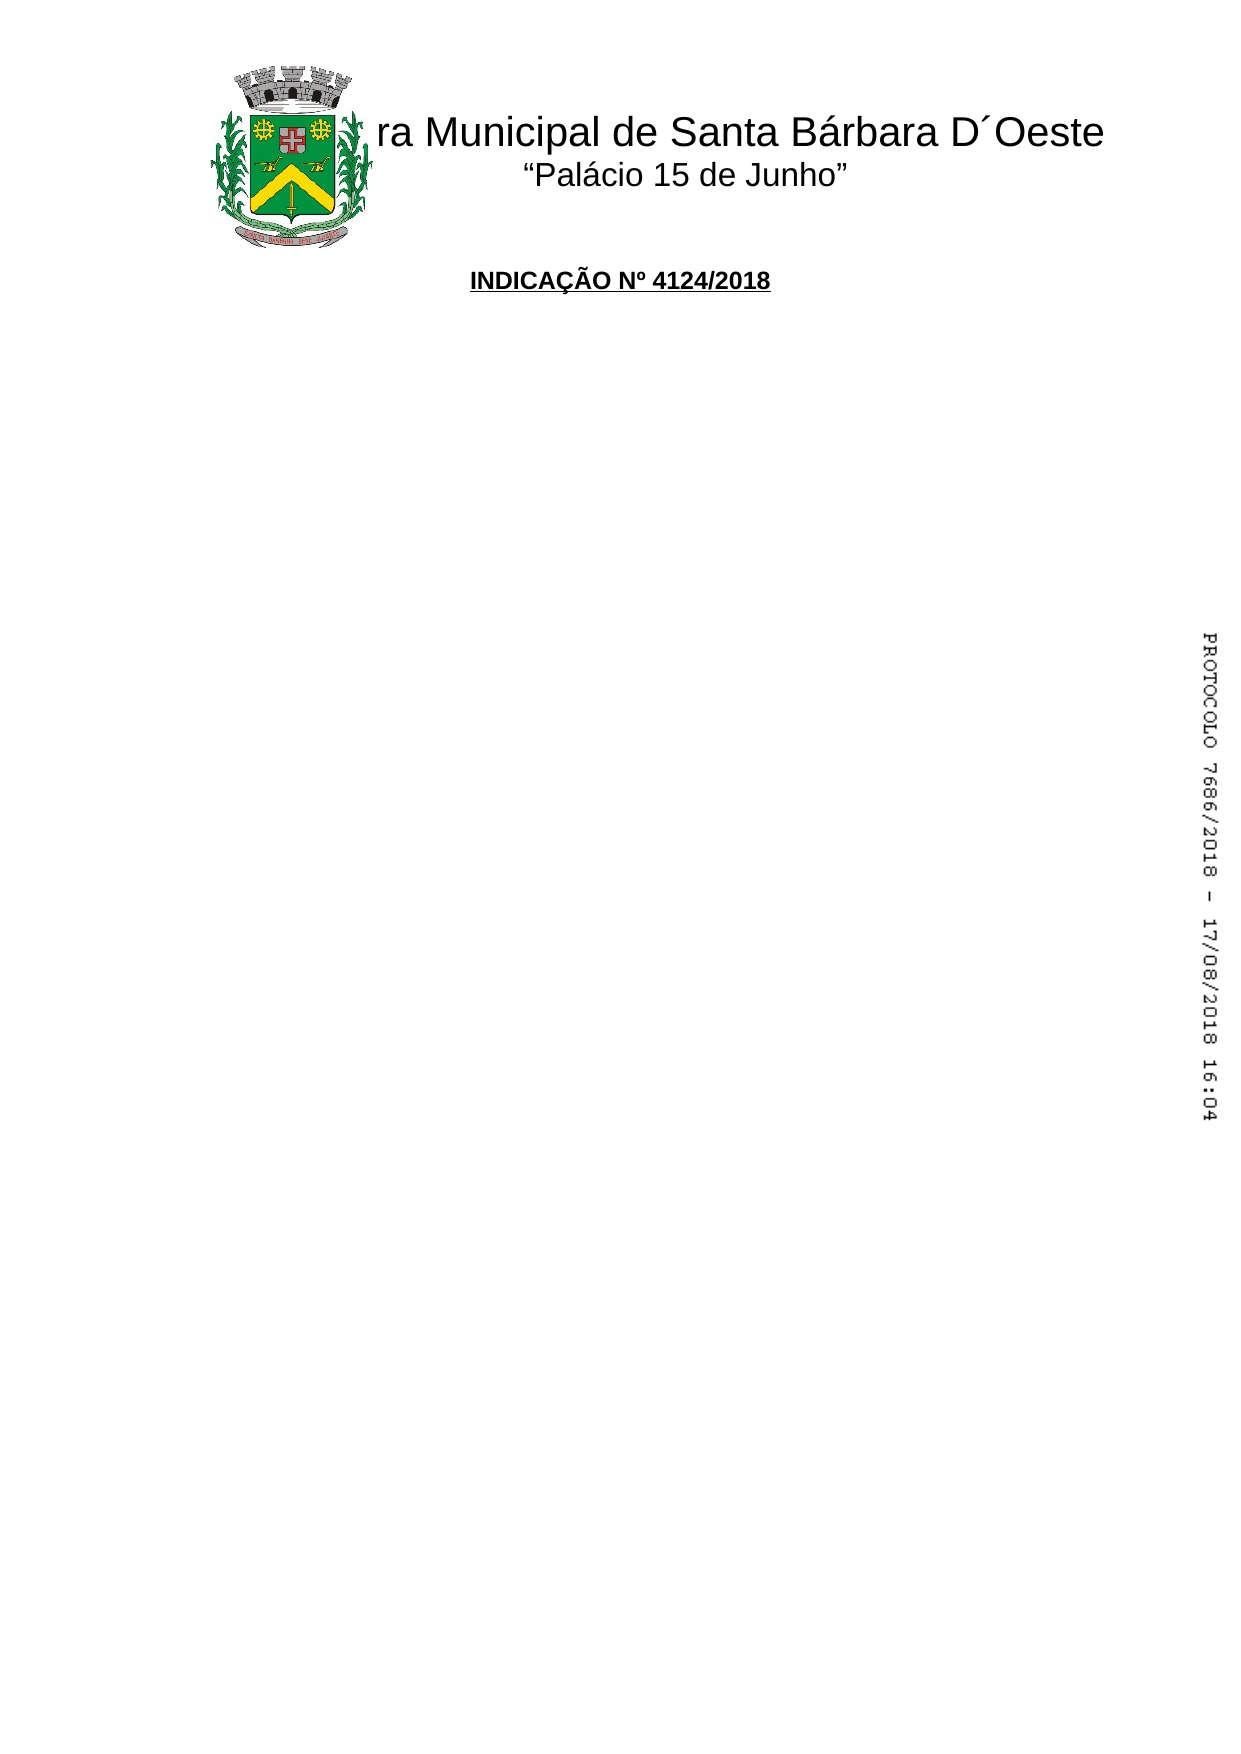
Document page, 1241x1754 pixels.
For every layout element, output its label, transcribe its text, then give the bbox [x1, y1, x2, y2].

picture [1177, 629, 1241, 1125]
title INDICAÇÃO Nº 4124/2018 [177, 266, 1063, 294]
picture [210, 66, 380, 255]
